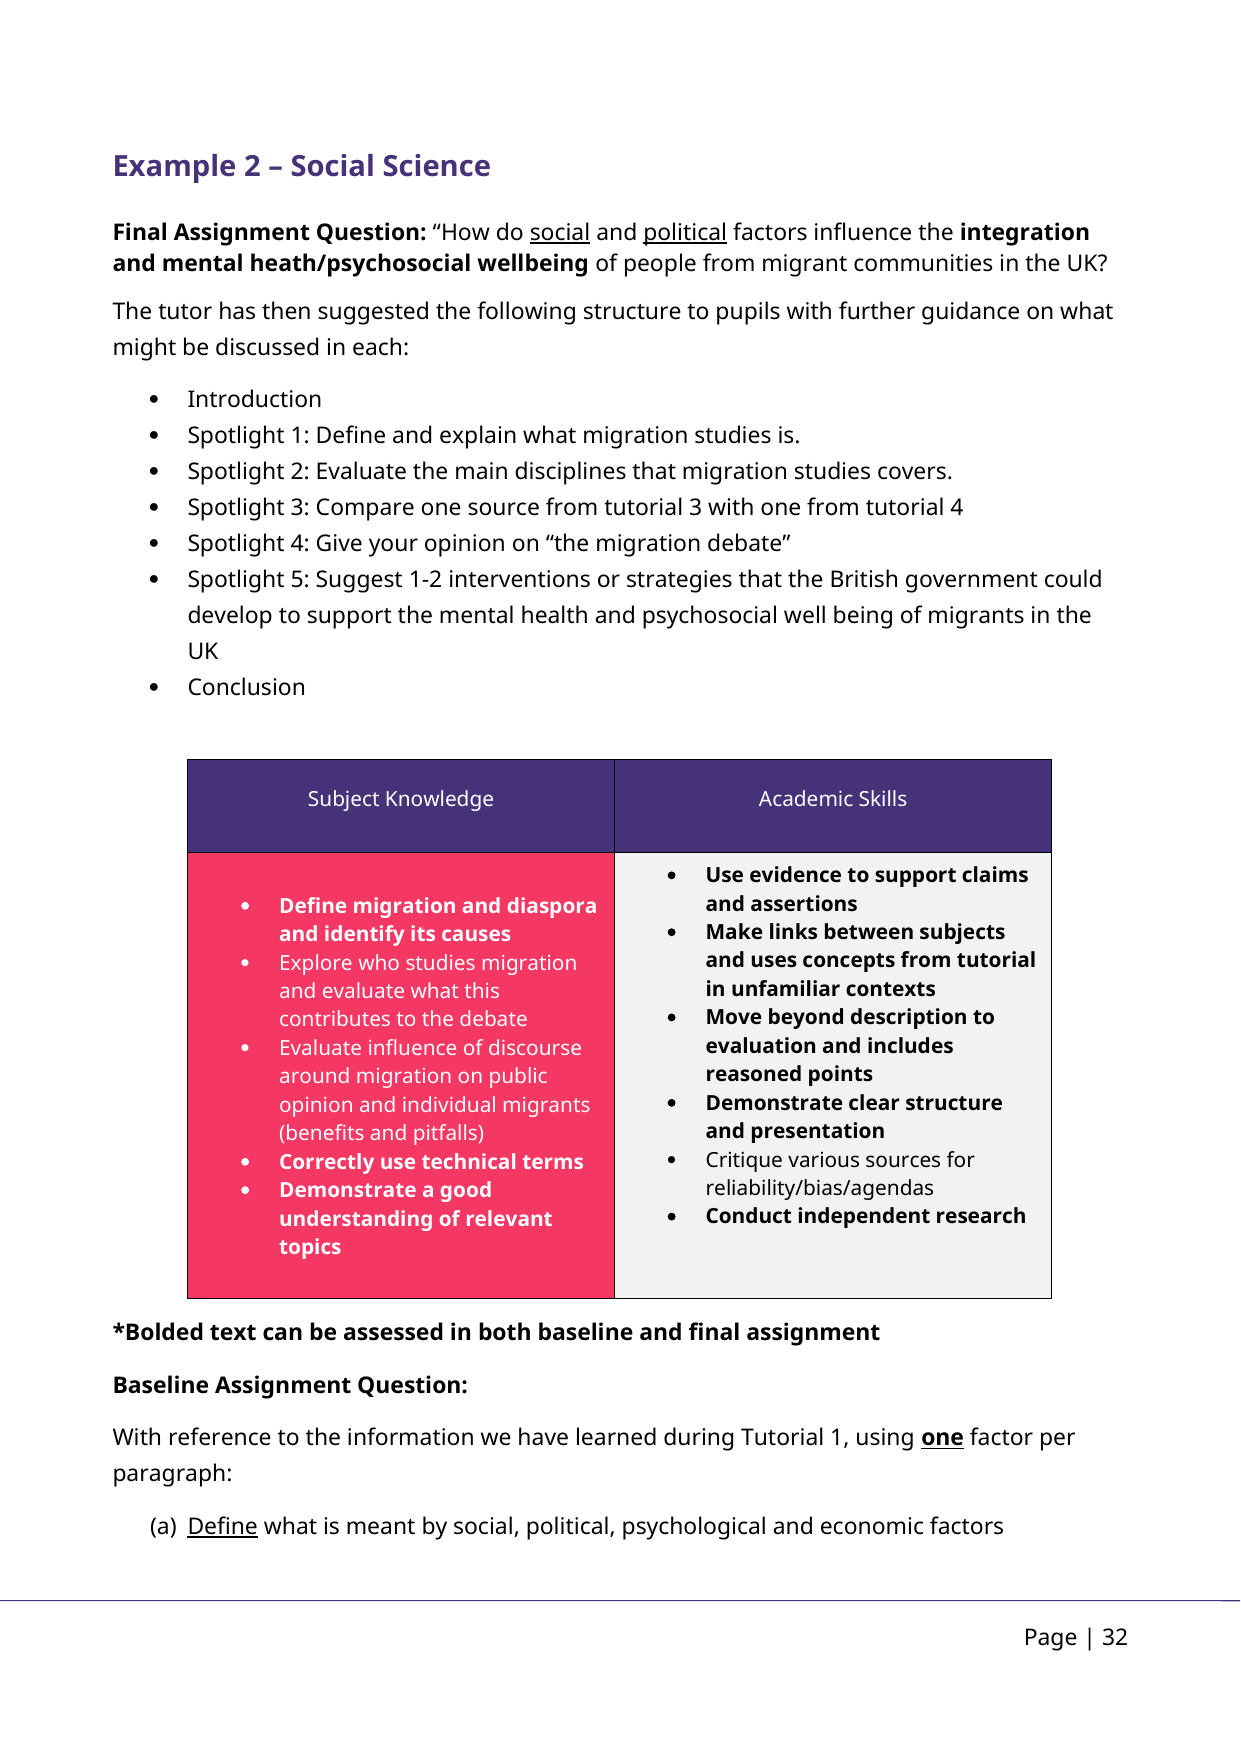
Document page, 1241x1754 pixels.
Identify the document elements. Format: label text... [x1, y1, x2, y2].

list Spotlight 5: Suggest 1-2 interventions or strategies that the British government could develop to support the mental health and psychosocial well being of migrants in the UK [150, 563, 1128, 666]
text Baseline Assignment Question: [112, 1368, 1128, 1400]
text With reference to the information we have learned during Tutorial 1, using one factor per paragraph: [112, 1421, 1128, 1488]
text *Bolded text can be assessed in both baseline and final assignment [112, 1316, 1128, 1347]
table_cell Use evidence to support claims and assertions Make links between subjects and uses concepts from tutorial in unfamiliar contexts Move beyond description to evaluation and includes reasoned points Demonstrate clear structure and presentation Critique various sources for reliability/bias/agendas Conduct independent research [615, 853, 1051, 1298]
text Example 2 – Social Science [112, 145, 1128, 184]
table_header Academic Skills [615, 760, 1051, 852]
list Spotlight 2: Evaluate the main disciplines that migration studies covers. [150, 455, 1128, 486]
list Introduction [150, 383, 1128, 414]
list Conclusion [150, 671, 1128, 702]
list Spotlight 3: Compare one source from tutorial 3 with one from tutorial 4 [150, 491, 1128, 522]
list Spotlight 1: Define and explain what migration studies is. [150, 419, 1128, 450]
text Final Assignment Question: “How do social and political factors influence the integration and mental heath/psychosocial wellbeing of people from migrant communities in the UK? [112, 215, 1128, 278]
list Define what is meant by social, political, psychological and economic factors [150, 1510, 1128, 1541]
text The tutor has then suggested the following structure to pupils with further guidance on what might be discussed in each: [112, 294, 1128, 362]
list Spotlight 4: Give your opinion on “the migration debate” [150, 527, 1128, 558]
table_header Subject Knowledge [188, 760, 614, 852]
table_cell Define migration and diaspora and identify its causes Explore who studies migration and evaluate what this contributes to the debate Evaluate influence of discourse around migration on public opinion and individual migrants (benefits and pitfalls) Correctly use technical terms Demonstrate a good understanding of relevant topics [188, 853, 614, 1298]
